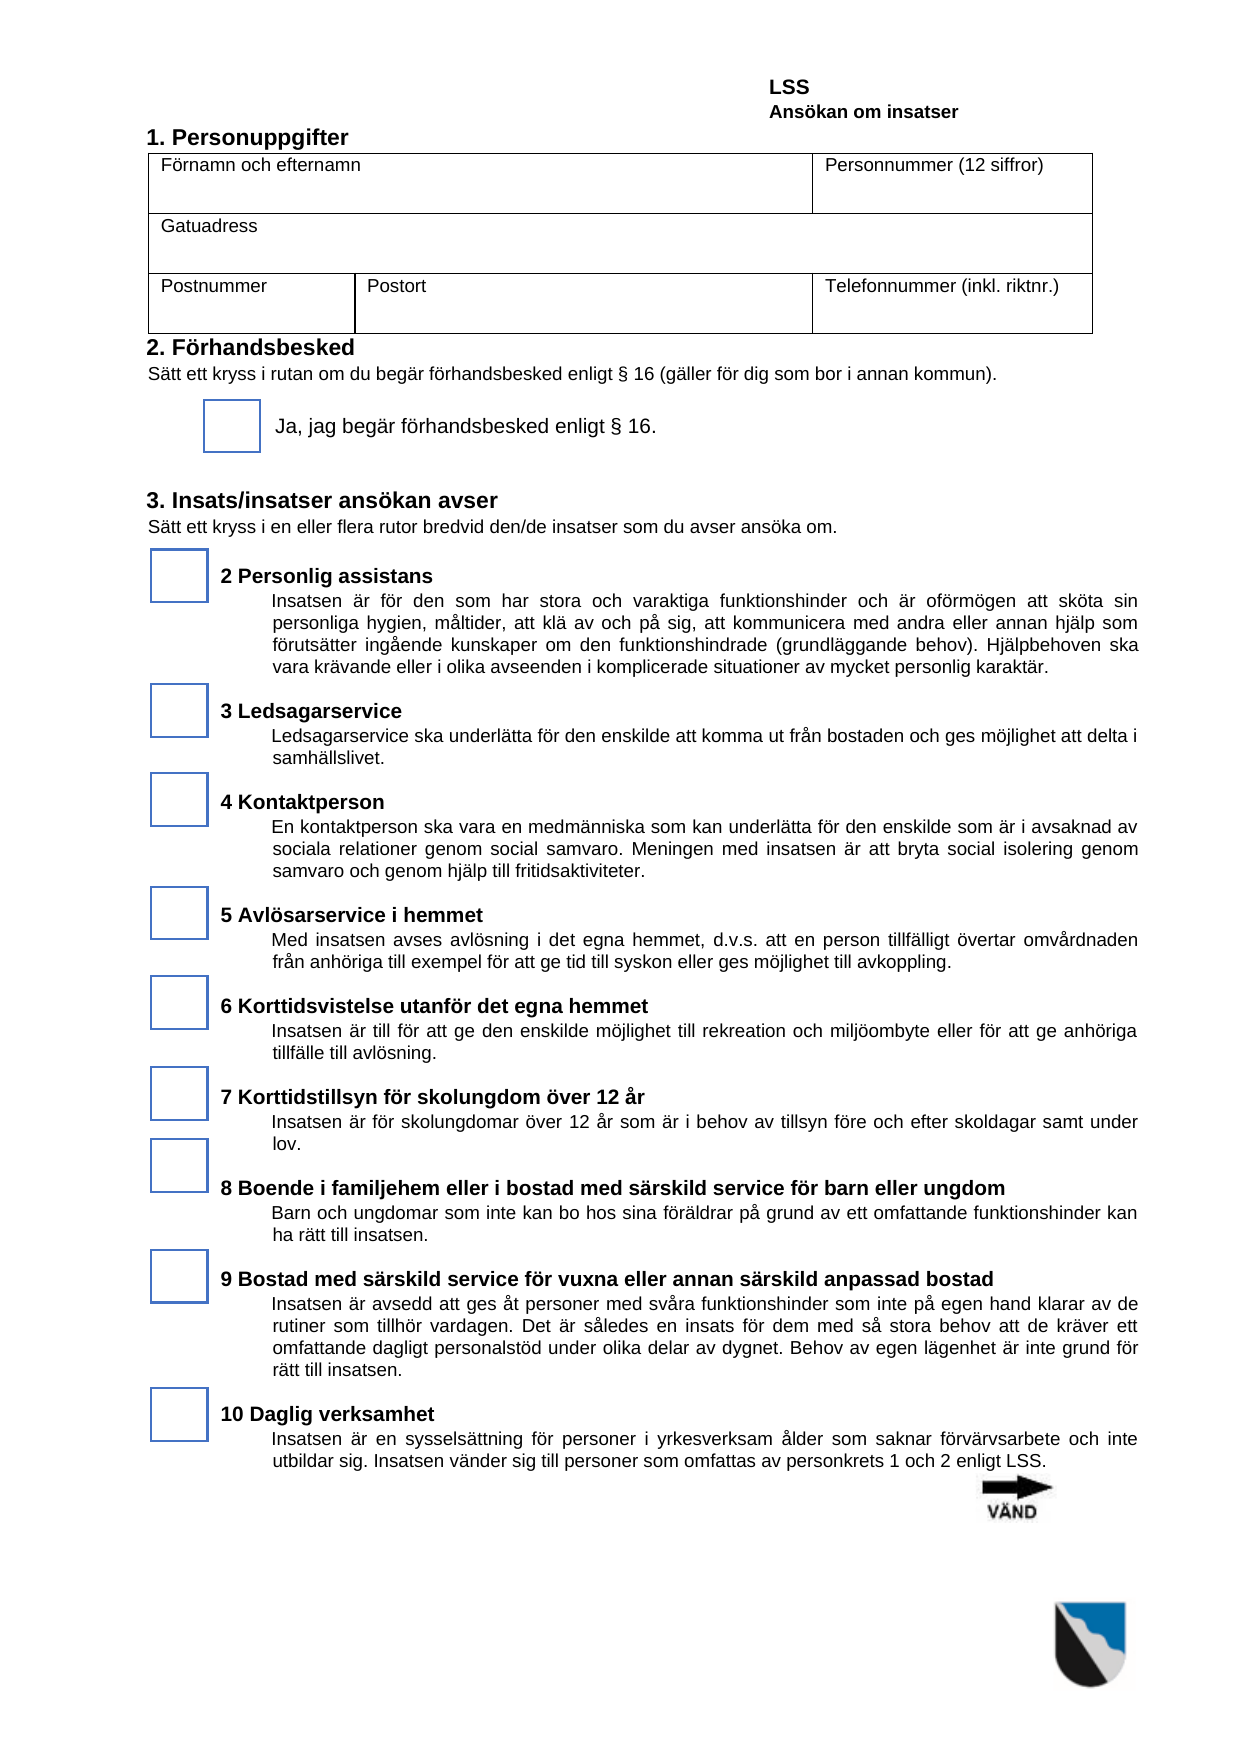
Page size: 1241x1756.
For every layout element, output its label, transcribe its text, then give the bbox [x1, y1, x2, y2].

table_cell Telefonnummer (inkl. riktnr.) [813, 274, 1092, 333]
subtitle 5 Avlösarservice i hemmet [220, 903, 1139, 927]
text Insatsen är avsedd att ges åt personer med svåra funktionshinder som inte på egen hand klarar av de rutiner som tillhör vardagen. Det är således en insats för dem med så stora behov att de kräver ett omfattande dagligt personalstöd under olika delar av dygnet. Behov av egen lägenhet är inte grund för rätt till insatsen. [271, 1292, 1139, 1381]
subtitle 7 Korttidstillsyn för skolungdom över 12 år [220, 1085, 1139, 1109]
text Insatsen är en sysselsättning för personer i yrkesverksam ålder som saknar förvärvsarbete och inte utbildar sig. Insatsen vänder sig till personer som omfattas av personkrets 1 och 2 enligt LSS. [271, 1428, 1139, 1472]
text Ledsagarservice ska underlätta för den enskilde att komma ut från bostaden och ges möjlighet att delta i samhällslivet. [271, 725, 1139, 768]
table_cell Postnummer [149, 274, 354, 333]
text En kontaktperson ska vara en medmänniska som kan underlätta för den enskilde som är i avsaknad av sociala relationer genom social samvaro. Meningen med insatsen är att bryta social isolering genom samvaro och genom hjälp till fritidsaktiviteter. [271, 816, 1139, 882]
subtitle 1. Personuppgifter [146, 124, 1139, 150]
subtitle 8 Boende i familjehem eller i bostad med särskild service för barn eller ungdom [220, 1176, 1139, 1200]
text Sätt ett kryss i en eller flera rutor bredvid den/de insatser som du avser ansöka om. [148, 516, 1139, 537]
table_cell [813, 214, 1092, 273]
subtitle 3. Insats/insatser ansökan avser [146, 487, 1139, 513]
text Barn och ungdomar som inte kan bo hos sina föräldrar på grund av ett omfattande funktionshinder kan ha rätt till insatsen. [271, 1202, 1139, 1245]
subtitle 9 Bostad med särskild service för vuxna eller annan särskild anpassad bostad [220, 1267, 1139, 1291]
table_header Förnamn och efternamn [149, 154, 812, 213]
subtitle 2 Personlig assistans [220, 563, 1139, 587]
subtitle 2. Förhandsbesked [146, 334, 1139, 360]
table_cell Postort [356, 274, 812, 333]
text Sätt ett kryss i rutan om du begär förhandsbesked enligt § 16 (gäller för dig som bor i annan kommun). [148, 362, 1139, 384]
subtitle 3 Ledsagarservice [220, 699, 1139, 723]
text Ja, jag begär förhandsbesked enligt § 16. [275, 414, 1139, 438]
picture [1040, 1590, 1136, 1702]
table_header Personnummer (12 siffror) [813, 154, 1092, 213]
text Med insatsen avses avlösning i det egna hemmet, d.v.s. att en person tillfälligt övertar omvårdnaden från anhöriga till exempel för att ge tid till syskon eller ges möjlighet till avkoppling. [271, 929, 1139, 972]
subtitle 4 Kontaktperson [220, 790, 1139, 814]
subtitle 6 Korttidsvistelse utanför det egna hemmet [220, 994, 1139, 1018]
subtitle 10 Daglig verksamhet [220, 1402, 1139, 1426]
text Insatsen är för skolungdomar över 12 år som är i behov av tillsyn före och efter skoldagar samt under lov. [271, 1111, 1139, 1154]
text Insatsen är för den som har stora och varaktiga funktionshinder och är oförmögen att sköta sin personliga hygien, måltider, att klä av och på sig, att kommunicera med andra eller annan hjälp som förutsätter ingående kunskaper om den funktionshindrade (grundläggande behov). Hjälpbehoven ska vara krävande eller i olika avseenden i komplicerade situationer av mycket personlig karaktär. [271, 589, 1139, 677]
text Insatsen är till för att ge den enskilde möjlighet till rekreation och miljöombyte eller för att ge anhöriga tillfälle till avlösning. [271, 1020, 1139, 1063]
table_cell Gatuadress [149, 214, 813, 273]
picture [975, 1473, 1057, 1523]
